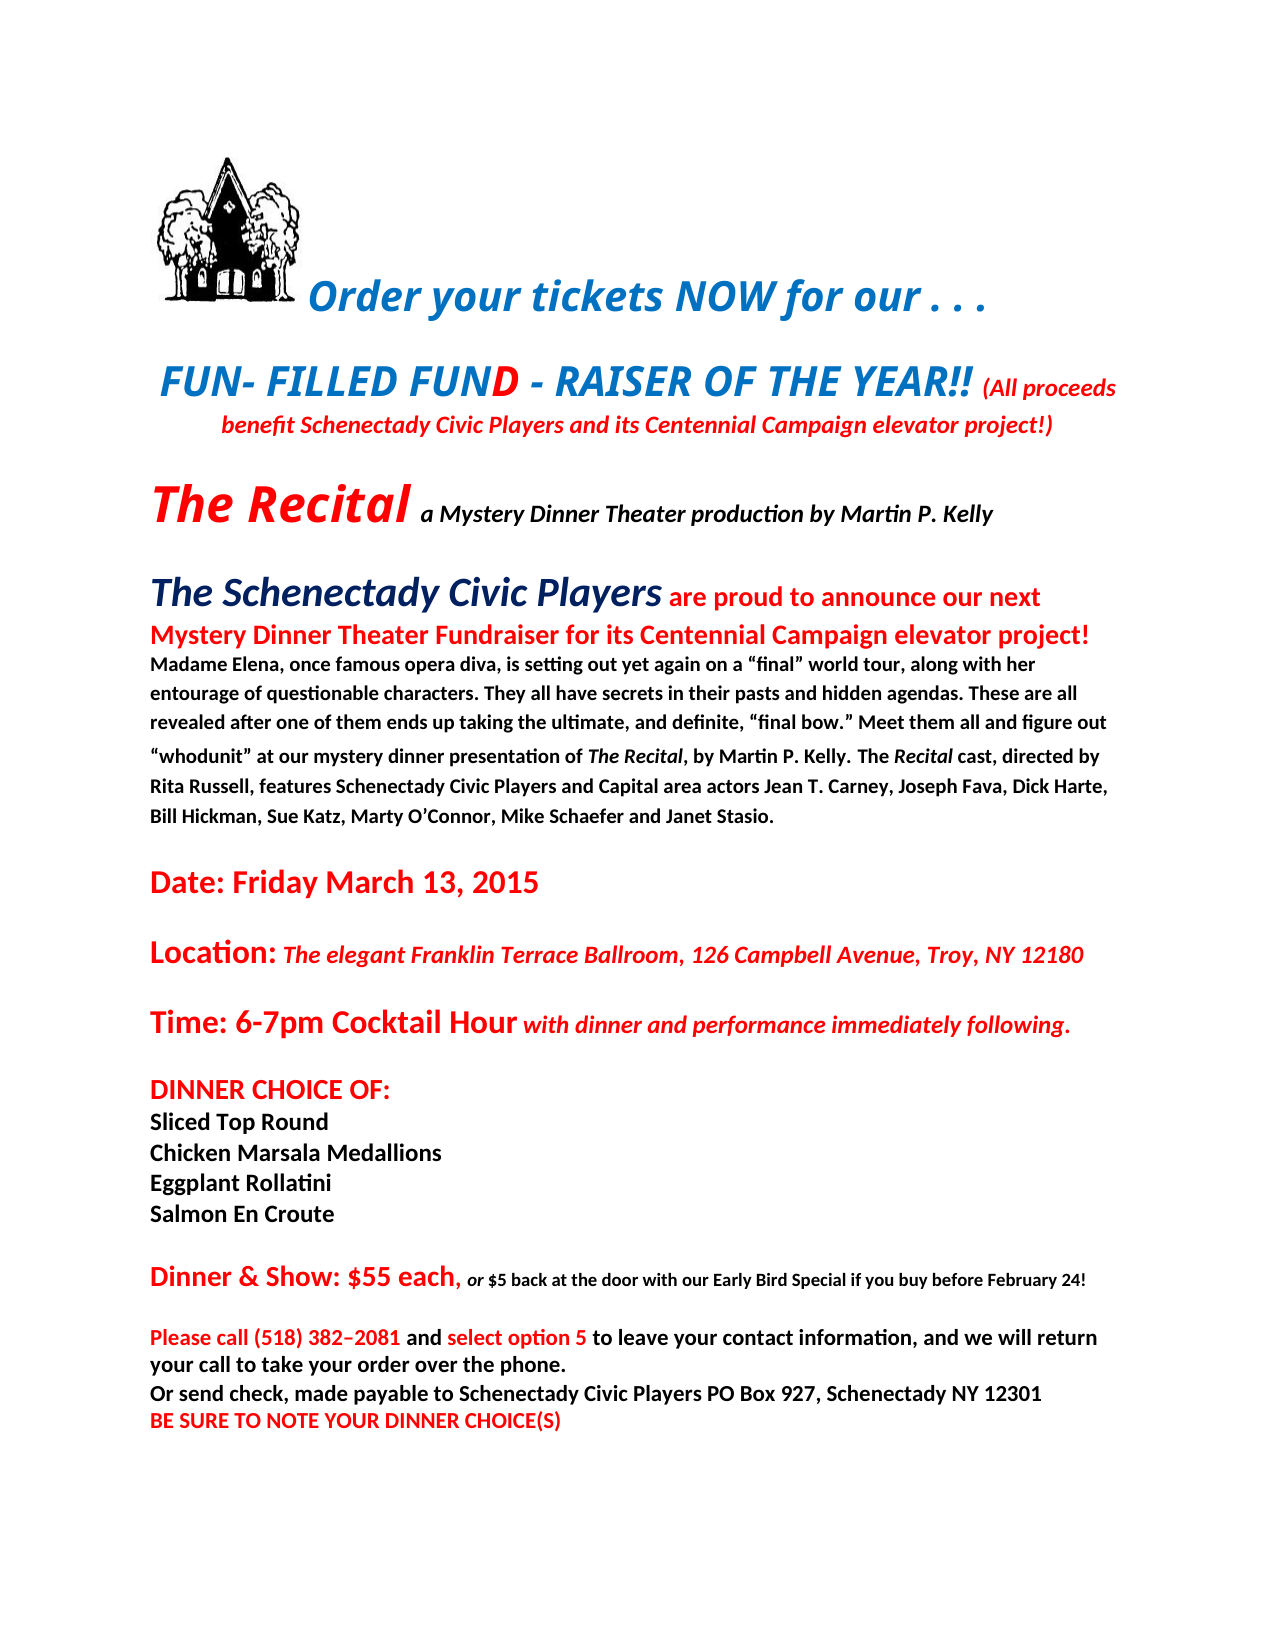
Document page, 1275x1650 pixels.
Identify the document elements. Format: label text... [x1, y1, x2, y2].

text Time: 6-7pm Cocktail Hour with dinner and performance immediately following. [150, 1001, 1125, 1042]
text Location: The elegant Franklin Terrace Ballroom, 126 Campbell Avenue, Troy, NY 12180 [150, 931, 1125, 972]
text Madame Elena, once famous opera diva, is setting out yet again on a “final” world tour, along with her entourage of questionable characters. They all have secrets in their pasts and hidden agendas. These are all revealed after one of them ends up taking the ultimate, and definite, “final bow.” Meet them all and figure out “whodunit” at our mystery dinner presentation of The Recital, by Martin P. Kelly. The Recital cast, directed by Rita Russell, features Schenectady Civic Players and Capital area actors Jean T. Carney, Joseph Fava, Dick Harte, Bill Hickman, Sue Katz, Marty O’Connor, Mike Schaefer and Janet Stasio. [150, 651, 1125, 828]
text Sliced Top Round Chicken Marsala Medallions Eggplant Rollatini Salmon En Croute [150, 1107, 1125, 1229]
text The Recital a Mystery Dinner Theater production by Martin P. Kelly [150, 469, 1125, 537]
text Date: Friday March 13, 2015 [150, 861, 1125, 902]
text FUN- FILLED FUND - RAISER OF THE YEAR!! (All proceeds benefit Schenectady Civic Players and its Centennial Campaign elevator project!) [150, 352, 1125, 439]
text BE SURE TO NOTE YOUR DINNER CHOICE(S) [150, 1407, 1125, 1435]
text The Schenectady Civic Players are proud to announce our next Mystery Dinner Theater Fundraiser for its Centennial Campaign elevator project! [150, 566, 1125, 651]
picture [150, 150, 307, 311]
text Dinner & Show: $55 each, or $5 back at the door with our Early Bird Special if you buy before February 24! [150, 1258, 1125, 1293]
text DINNER CHOICE OF: [150, 1071, 1125, 1107]
text Please call (518) 382–2081 and select option 5 to leave your contact information, and we will return your call to take your order over the phone. [150, 1323, 1125, 1379]
text Order your tickets NOW for our . . . [150, 150, 1125, 323]
text Or send check, made payable to Schenectady Civic Players PO Box 927, Schenectady NY 12301 [150, 1379, 1125, 1407]
